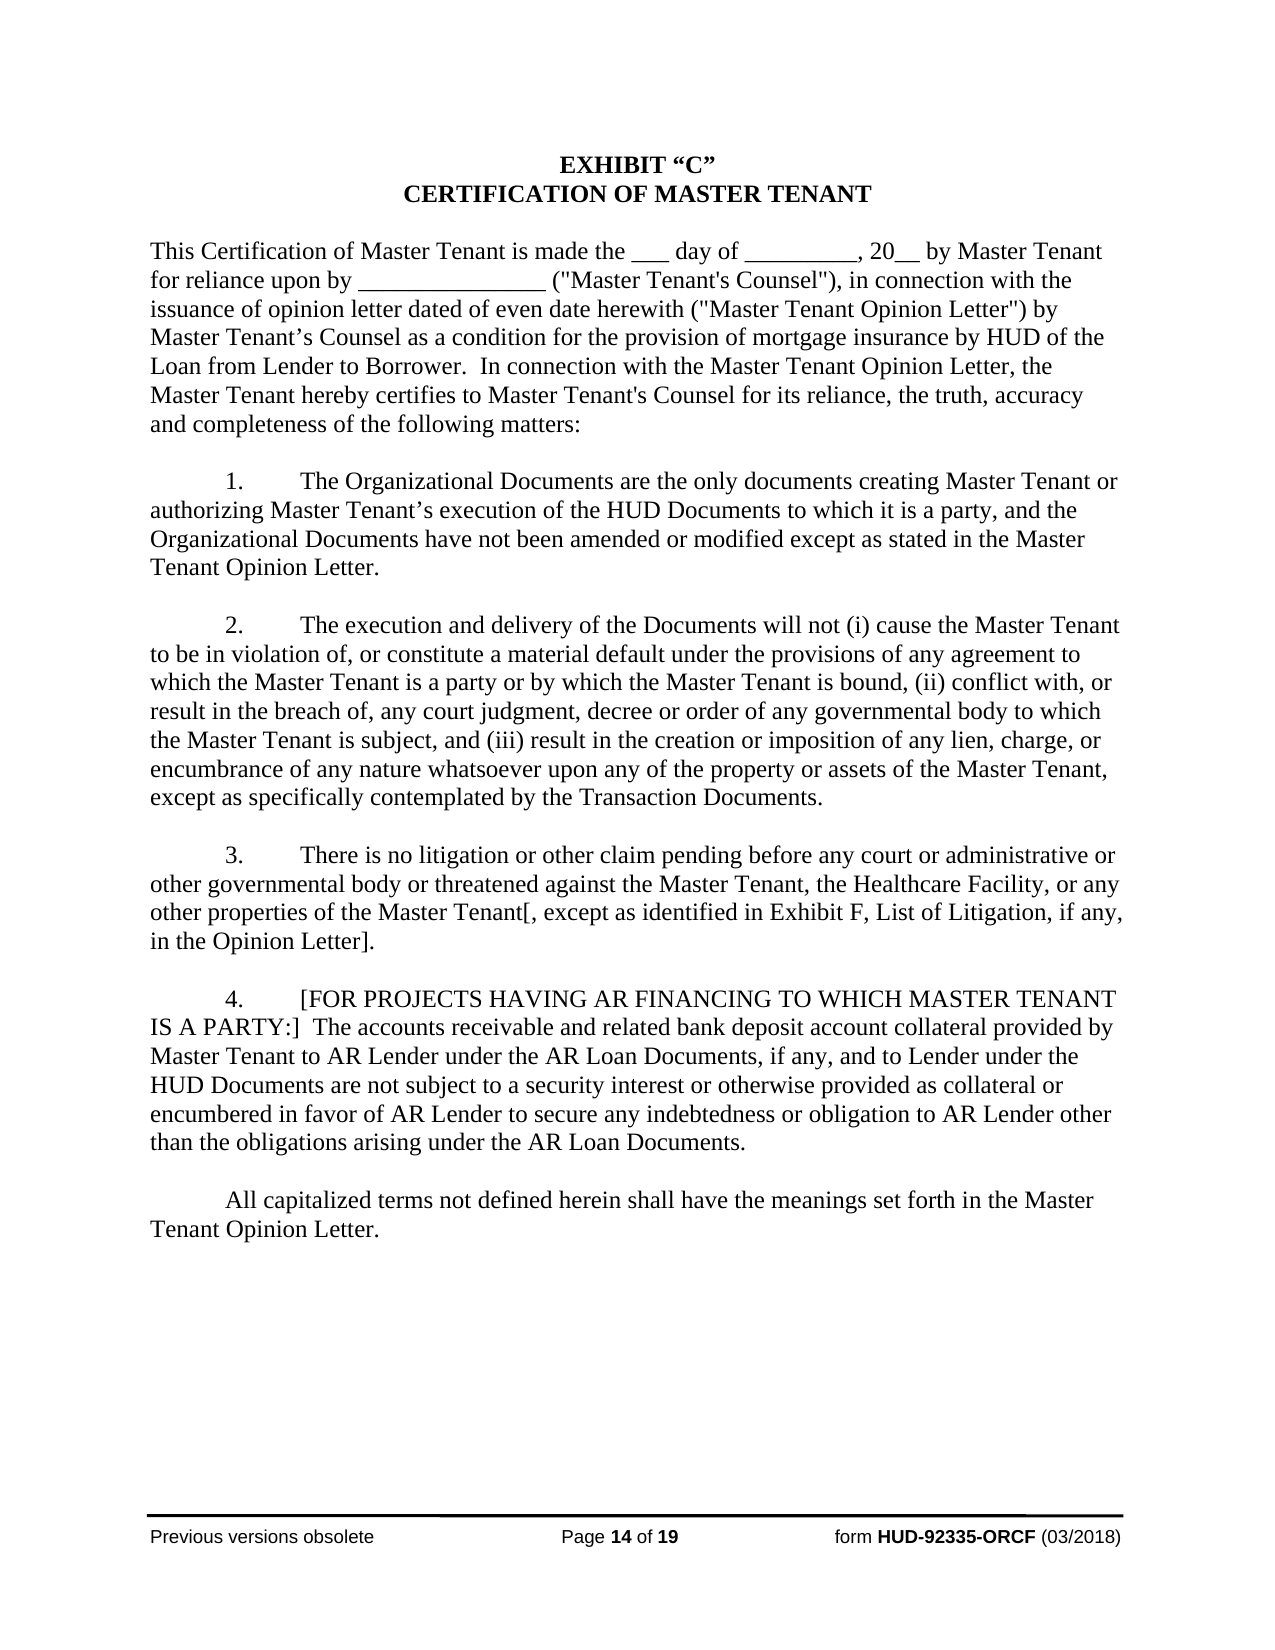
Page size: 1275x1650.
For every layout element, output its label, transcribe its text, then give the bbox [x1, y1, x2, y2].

text 4. [FOR PROJECTS HAVING AR FINANCING TO WHICH MASTER TENANT IS A PARTY:] The accounts receivable and related bank deposit account collateral provided by Master Tenant to AR Lender under the AR Loan Documents, if any, and to Lender under the HUD Documents are not subject to a security interest or otherwise provided as collateral or encumbered in favor of AR Lender to secure any indebtedness or obligation to AR Lender other than the obligations arising under the AR Loan Documents. [150, 984, 1125, 1156]
text All capitalized terms not defined herein shall have the meanings set forth in the Master Tenant Opinion Letter. [150, 1185, 1125, 1242]
text EXHIBIT “C” [150, 150, 1125, 179]
text 2. The execution and delivery of the Documents will not (i) cause the Master Tenant to be in violation of, or constitute a material default under the provisions of any agreement to which the Master Tenant is a party or by which the Master Tenant is bound, (ii) conflict with, or result in the breach of, any court judgment, decree or order of any governmental body to which the Master Tenant is subject, and (iii) result in the creation or imposition of any lien, charge, or encumbrance of any nature whatsoever upon any of the property or assets of the Master Tenant, except as specifically contemplated by the Transaction Documents. [150, 610, 1125, 811]
text 1. The Organizational Documents are the only documents creating Master Tenant or authorizing Master Tenant’s execution of the HUD Documents to which it is a party, and the Organizational Documents have not been amended or modified except as stated in the Master Tenant Opinion Letter. [150, 466, 1125, 581]
text CERTIFICATION OF MASTER TENANT [150, 179, 1125, 207]
text This Certification of Master Tenant is made the ___ day of _________, 20__ by Master Tenant for reliance upon by _______________ ("Master Tenant's Counsel"), in connection with the issuance of opinion letter dated of even date herewith ("Master Tenant Opinion Letter") by Master Tenant’s Counsel as a condition for the provision of mortgage insurance by HUD of the Loan from Lender to Borrower. In connection with the Master Tenant Opinion Letter, the Master Tenant hereby certifies to Master Tenant's Counsel for its reliance, the truth, accuracy and completeness of the following matters: [150, 236, 1125, 437]
text 3. There is no litigation or other claim pending before any court or administrative or other governmental body or threatened against the Master Tenant, the Healthcare Facility, or any other properties of the Master Tenant[, except as identified in Exhibit F, List of Litigation, if any, in the Opinion Letter]. [150, 840, 1125, 955]
